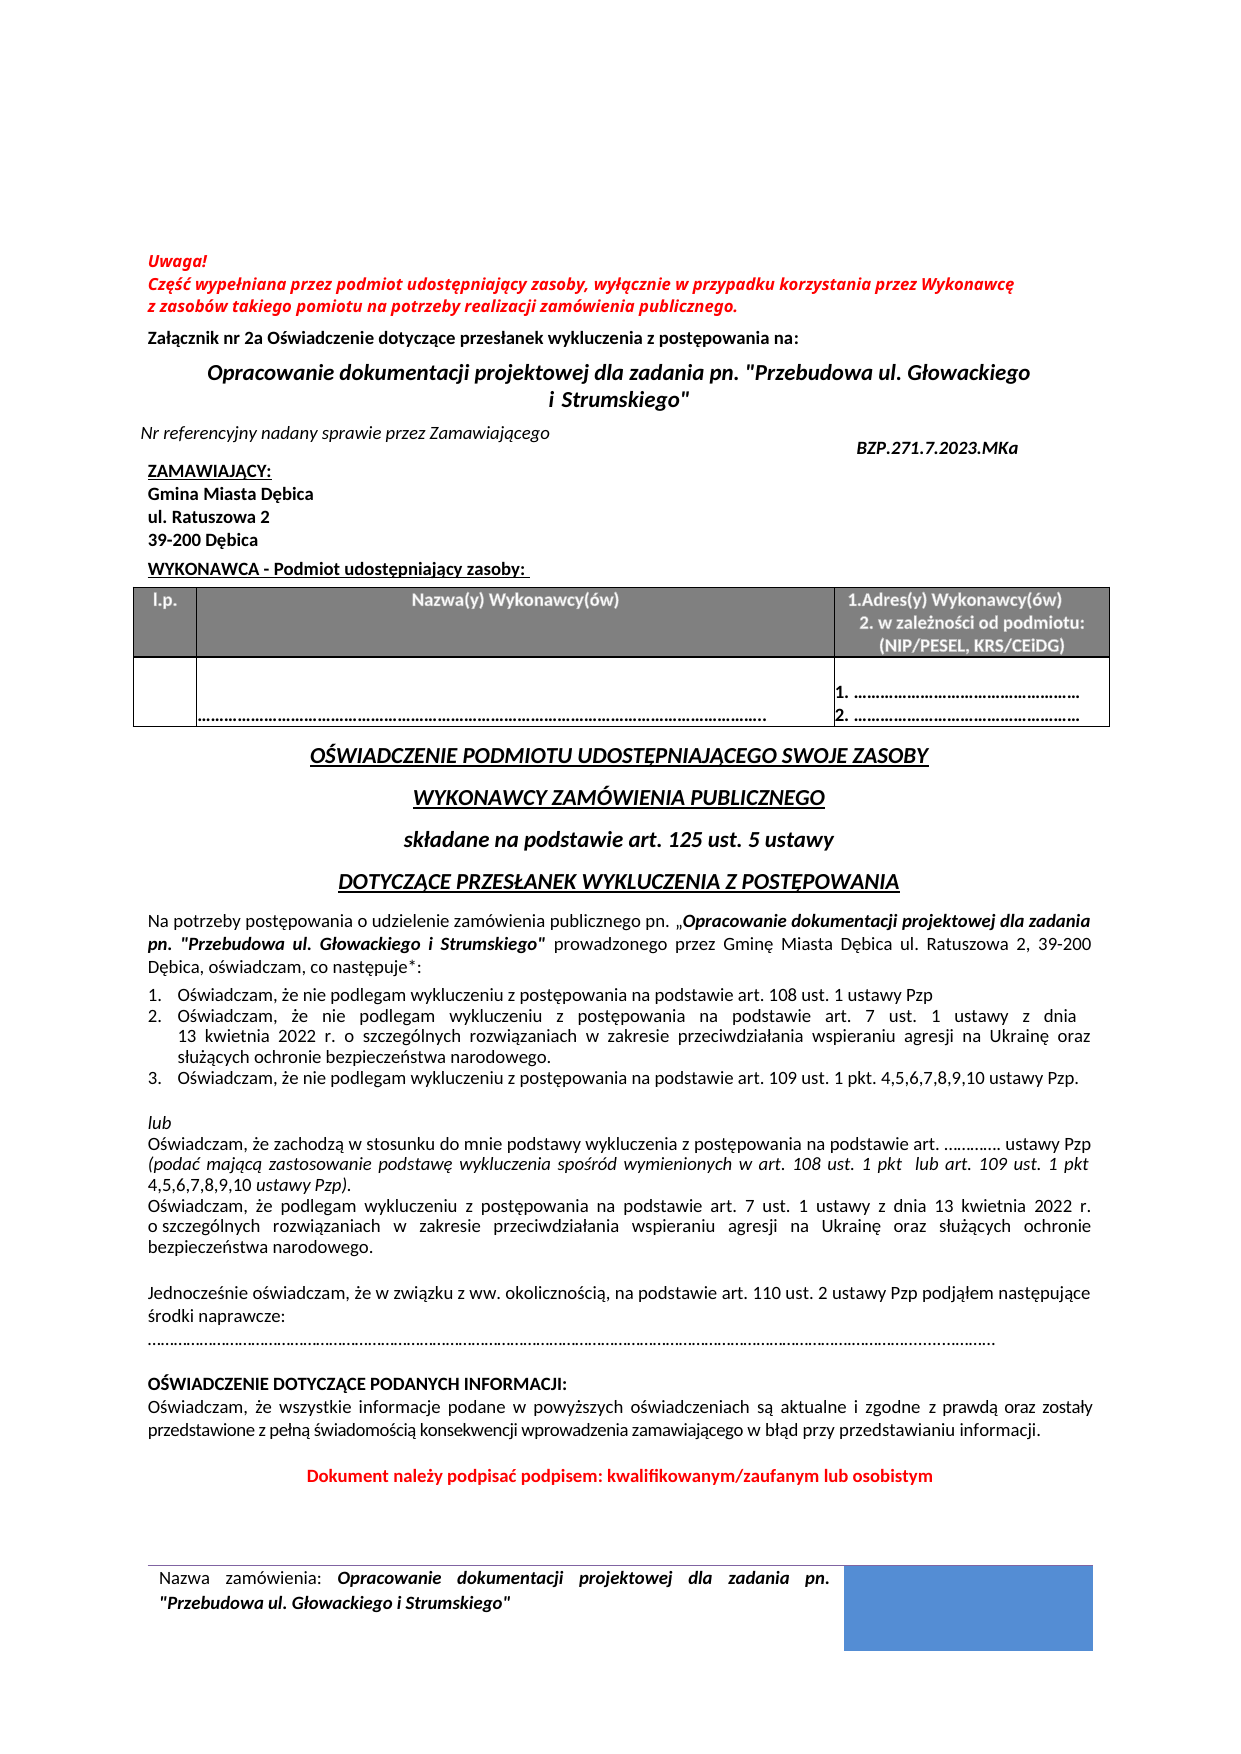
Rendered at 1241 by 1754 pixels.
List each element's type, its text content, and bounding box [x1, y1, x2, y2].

text OŚWIADCZENIE PODMIOTU UDOSTĘPNIAJĄCEGO SWOJE ZASOBY [148, 741, 1093, 769]
text Oświadczam, że podlegam wykluczeniu z postępowania na podstawie art. 7 ust. 1 ustawy z dnia 13 kwietnia 2022 r. o szczególnych rozwiązaniach w zakresie przeciwdziałania wspieraniu agresji na Ukrainę oraz służących ochronie bezpieczeństwa narodowego. [148, 1196, 1093, 1258]
text OŚWIADCZENIE DOTYCZĄCE PODANYCH INFORMACJI: [148, 1373, 1093, 1396]
text Na potrzeby postępowania o udzielenie zamówienia publicznego pn. „Opracowanie dokumentacji projektowej dla zadania pn. "Przebudowa ul. Głowackiego i Strumskiego" prowadzonego przez Gminę Miasta Dębica ul. Ratuszowa 2, 39-200 Dębica, oświadczam, co następuje*: [148, 909, 1093, 978]
table_header BZP.271.7.2023.MKa [856, 414, 1085, 459]
text Oświadczam, że wszystkie informacje podane w powyższych oświadczeniach są aktualne i zgodne z prawdą oraz zostały przedstawione z pełną świadomością konsekwencji wprowadzenia zamawiającego w błąd przy przedstawianiu informacji. [148, 1396, 1093, 1441]
table_cell ……………………………………………………………………………………………………………….. [197, 658, 834, 726]
text Oświadczam, że zachodzą w stosunku do mnie podstawy wykluczenia z postępowania na podstawie art. …………. ustawy Pzp (podać mającą zastosowanie podstawę wykluczenia spośród wymienionych w art. 108 ust. 1 pkt lub art. 109 ust. 1 pkt 4,5,6,7,8,9,10 ustawy Pzp). [148, 1134, 1093, 1196]
text ……………………………………………………………………………………………………………………………………………….…………...........……... [148, 1327, 1093, 1350]
table_cell [134, 658, 196, 726]
text Jednocześnie oświadczam, że w związku z ww. okolicznością, na podstawie art. 110 ust. 2 ustawy Pzp podjąłem następujące środki naprawcze: [148, 1281, 1093, 1327]
text WYKONAWCY ZAMÓWIENIA PUBLICZNEGO [148, 783, 1093, 811]
list Oświadczam, że nie podlegam wykluczeniu z postępowania na podstawie art. 7 ust. 1 ustawy z dnia 13 kwietnia 2022 r. o szczególnych rozwiązaniach w zakresie przeciwdziałania wspieraniu agresji na Ukrainę oraz służących ochronie bezpieczeństwa narodowego. [148, 1006, 1093, 1068]
table_cell 1. …………………………………………… 2. …………………………………………… [835, 658, 1109, 726]
table_header 1.Adres(y) Wykonawcy(ów) 2. w zależności od podmiotu: (NIP/PESEL, KRS/CEiDG) [835, 588, 1109, 656]
text składane na podstawie art. 125 ust. 5 ustawy [148, 825, 1093, 853]
text 39-200 Dębica [148, 528, 1093, 551]
text ul. Ratuszowa 2 [148, 505, 1093, 528]
text WYKONAWCA - Podmiot udostępniający zasoby: [148, 557, 1093, 580]
text Opracowanie dokumentacji projektowej dla zadania pn. "Przebudowa ul. Głowackiego i Strumskiego" [148, 358, 1093, 414]
table_header l.p. [134, 588, 196, 656]
table_header Nr referencyjny nadany sprawie przez Zamawiającego [140, 414, 856, 459]
text Załącznik nr 2a Oświadczenie dotyczące przesłanek wykluczenia z postępowania na: [148, 326, 1093, 349]
text Część wypełniana przez podmiot udostępniający zasoby, wyłącznie w przypadku korzystania przez Wykonawcę z zasobów takiego pomiotu na potrzeby realizacji zamówienia publicznego. [148, 272, 1093, 318]
text DOTYCZĄCE PRZESŁANEK WYKLUCZENIA Z POSTĘPOWANIA [148, 867, 1093, 895]
text Gmina Miasta Dębica [148, 482, 1093, 505]
text Dokument należy podpisać podpisem: kwalifikowanym/zaufanym lub osobistym [148, 1464, 1093, 1487]
list Oświadczam, że nie podlegam wykluczeniu z postępowania na podstawie art. 108 ust. 1 ustawy Pzp [148, 985, 1093, 1006]
text lub [148, 1111, 1093, 1134]
table_header Nazwa(y) Wykonawcy(ów) [197, 588, 834, 656]
list Oświadczam, że nie podlegam wykluczeniu z postępowania na podstawie art. 109 ust. 1 pkt. 4,5,6,7,8,9,10 ustawy Pzp. [148, 1068, 1093, 1088]
text ZAMAWIAJĄCY: [148, 459, 1093, 482]
text Uwaga! [148, 250, 1093, 272]
